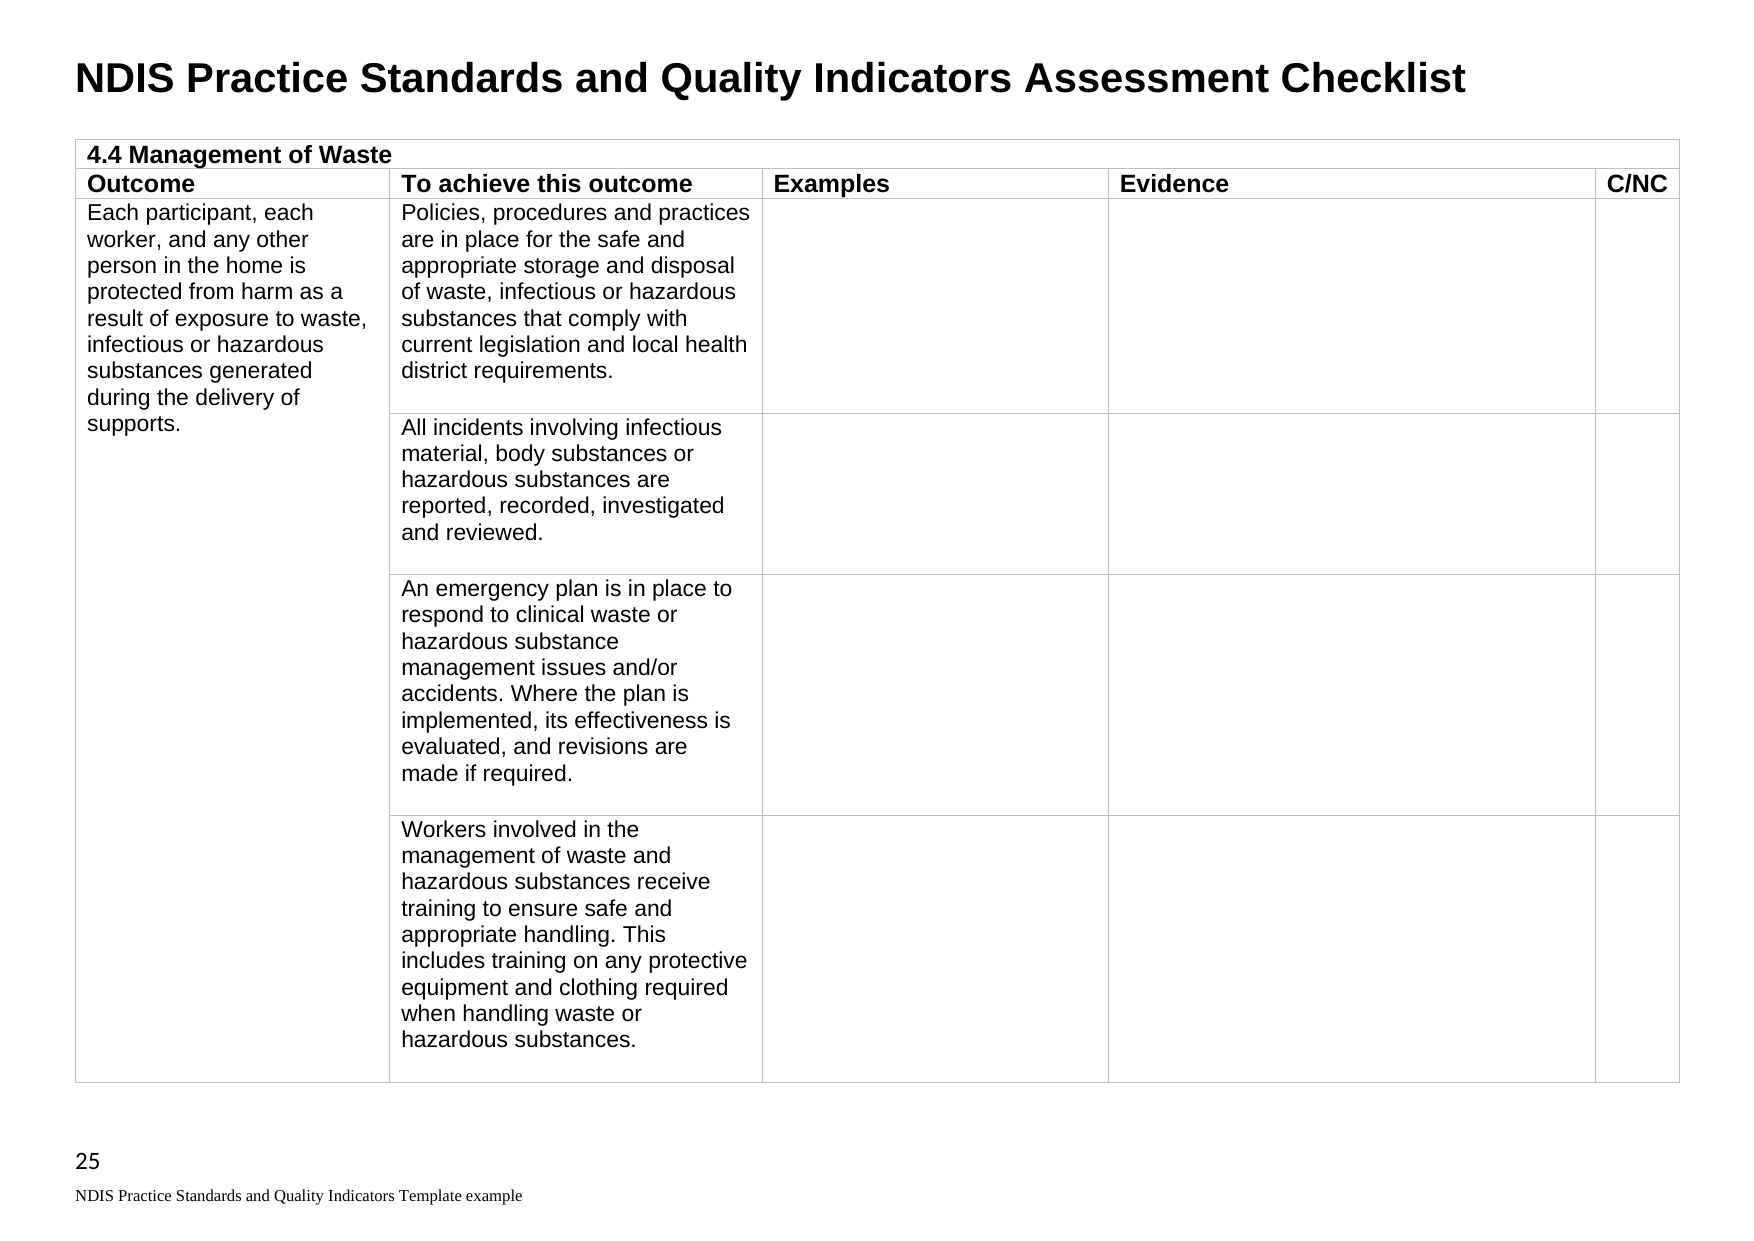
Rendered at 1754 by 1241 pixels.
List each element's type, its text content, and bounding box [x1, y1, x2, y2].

table_cell [763, 414, 1108, 574]
table_cell [763, 199, 1108, 412]
table_header 4.4 Management of Waste [76, 140, 1679, 168]
table_cell [1109, 199, 1595, 412]
table_cell Outcome [76, 169, 389, 198]
table_cell Policies, procedures and practices are in place for the safe and appropriate storage and disposal of waste, infectious or hazardous substances that comply with current legislation and local health district requirements. [390, 199, 762, 412]
table_cell [1596, 414, 1679, 574]
table_cell [1109, 575, 1595, 814]
table_cell [1109, 414, 1595, 574]
table_cell Examples [763, 169, 1108, 198]
table_cell [763, 575, 1108, 814]
table_cell [763, 816, 1108, 1082]
table_cell [1596, 575, 1679, 814]
table_cell All incidents involving infectious material, body substances or hazardous substances are reported, recorded, investigated and reviewed. [390, 414, 762, 574]
table_cell Each participant, each worker, and any other person in the home is protected from harm as a result of exposure to waste, infectious or hazardous substances generated during the delivery of supports. [76, 199, 389, 1082]
table_cell An emergency plan is in place to respond to clinical waste or hazardous substance management issues and/or accidents. Where the plan is implemented, its effectiveness is evaluated, and revisions are made if required. [390, 575, 762, 814]
table_cell [1596, 816, 1679, 1082]
table_cell [1596, 199, 1679, 412]
table_cell C/NC [1596, 169, 1679, 198]
table_cell Evidence [1109, 169, 1595, 198]
table_cell To achieve this outcome [390, 169, 762, 198]
table_cell [1109, 816, 1595, 1082]
table_cell Workers involved in the management of waste and hazardous substances receive training to ensure safe and appropriate handling. This includes training on any protective equipment and clothing required when handling waste or hazardous substances. [390, 816, 762, 1082]
